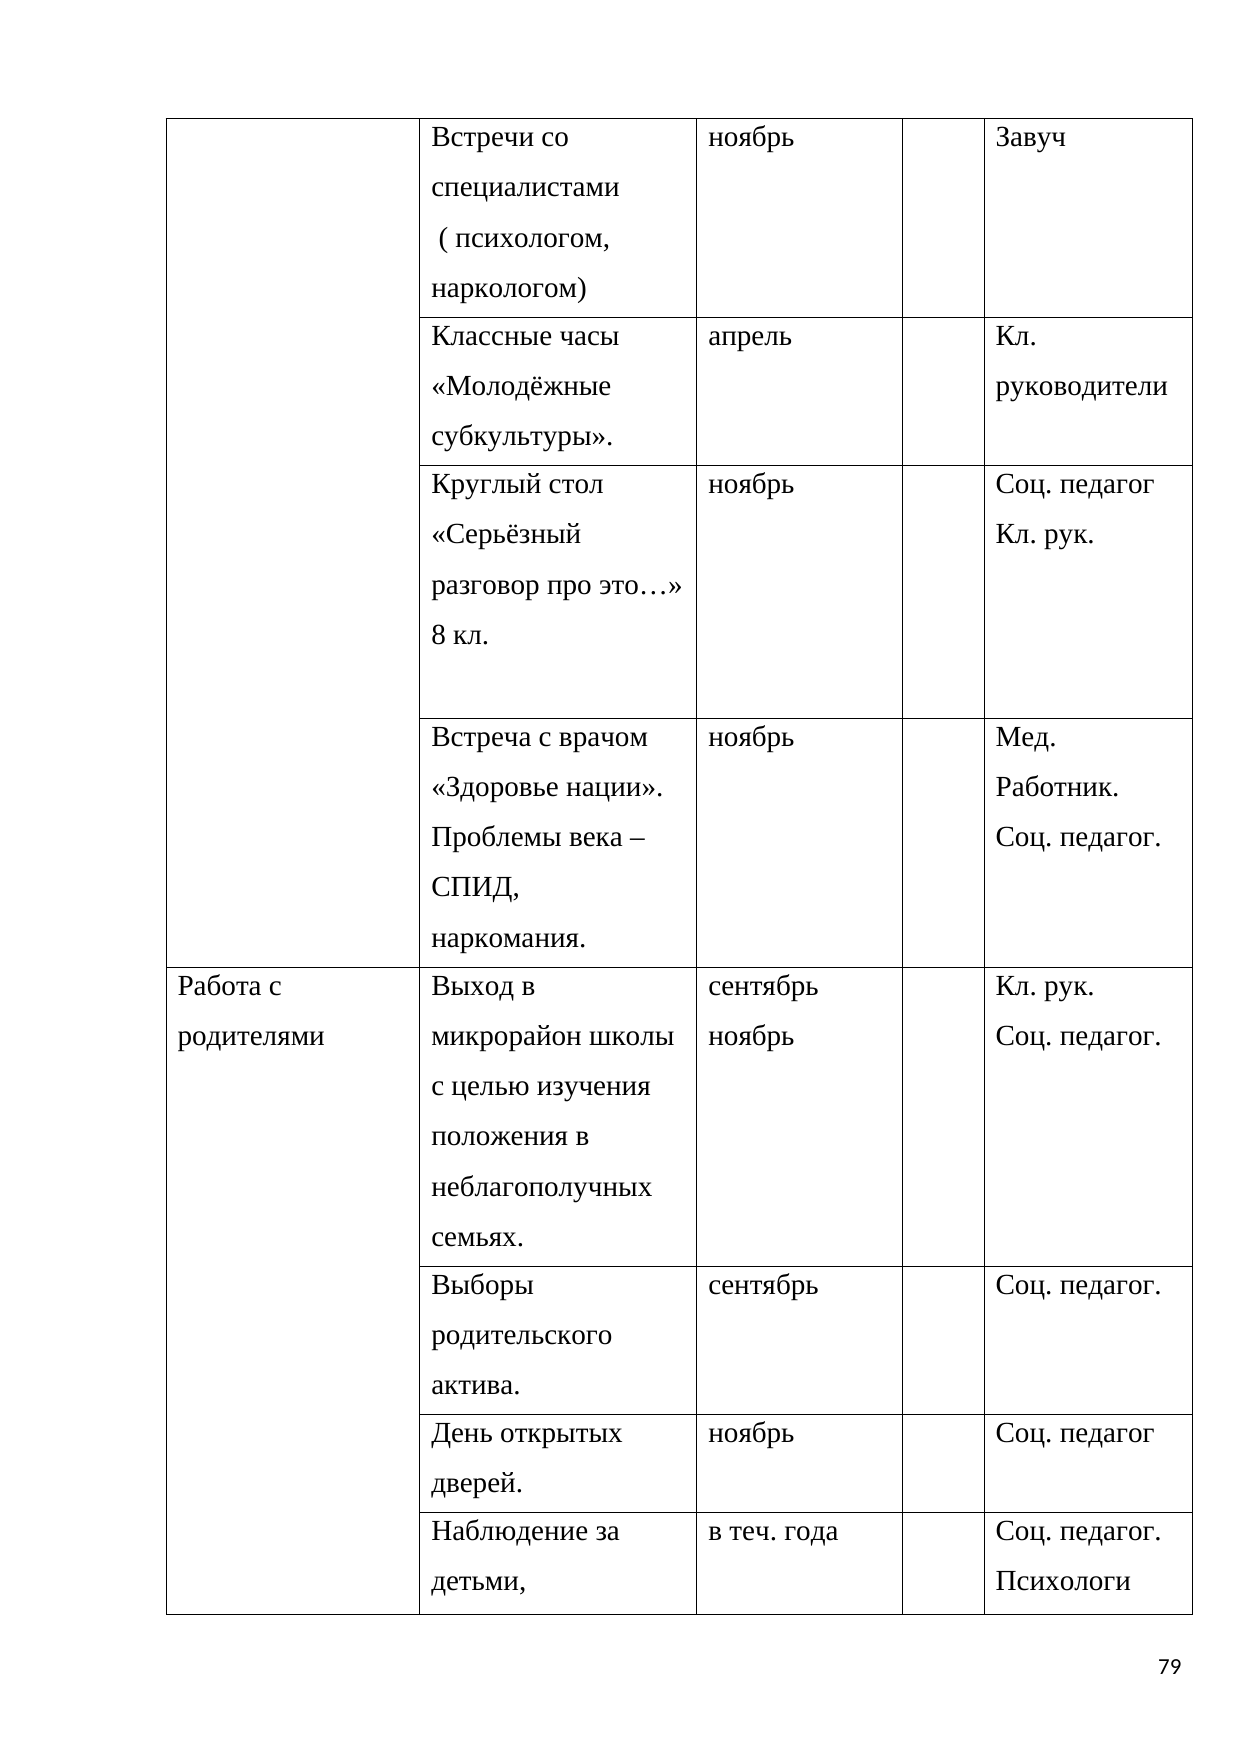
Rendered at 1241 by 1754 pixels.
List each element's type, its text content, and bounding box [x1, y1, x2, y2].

table_cell ноябрь [697, 1415, 902, 1512]
table_cell Встреча с врачом «Здоровье нации». Проблемы века – СПИД, наркомания. [420, 719, 696, 967]
table_cell сентябрь [697, 1267, 902, 1414]
table_cell Мед. Работник. Соц. педагог. [985, 719, 1192, 967]
table_cell ноябрь [697, 119, 902, 317]
table_cell Соц. педагог. [985, 1267, 1192, 1414]
table_cell апрель [697, 318, 902, 465]
table_cell [903, 968, 984, 1266]
table_cell День открытых дверей. [420, 1415, 696, 1512]
table_cell Кл. руководители [985, 318, 1192, 465]
table_cell Выборы родительского актива. [420, 1267, 696, 1414]
table_cell [903, 1415, 984, 1512]
table_cell Кл. рук. Соц. педагог. [985, 968, 1192, 1266]
table_cell [903, 719, 984, 967]
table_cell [985, 1513, 1192, 1614]
table_cell [903, 1267, 984, 1414]
table_cell Встречи со специалистами ( психологом, наркологом) [420, 119, 696, 317]
table_cell Завуч [985, 119, 1192, 317]
table_cell Работа с родителями [167, 968, 419, 1614]
table_cell Соц. педагог [985, 1415, 1192, 1512]
table_cell [903, 466, 984, 718]
table_cell в теч. года [697, 1513, 902, 1614]
table_cell ноябрь [697, 466, 902, 718]
table_cell [903, 318, 984, 465]
table_cell [903, 1513, 984, 1614]
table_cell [420, 1513, 696, 1614]
table_cell Соц. педагог Кл. рук. [985, 466, 1192, 718]
table_cell [903, 119, 984, 317]
table_cell Выход в микрорайон школы с целью изучения положения в неблагополучных семьях. [420, 968, 696, 1266]
table_cell Круглый стол «Серьёзный разговор про это…» 8 кл. [420, 466, 696, 718]
table_cell сентябрь ноябрь [697, 968, 902, 1266]
table_cell ноябрь [697, 719, 902, 967]
table_cell Классные часы «Молодёжные субкультуры». [420, 318, 696, 465]
